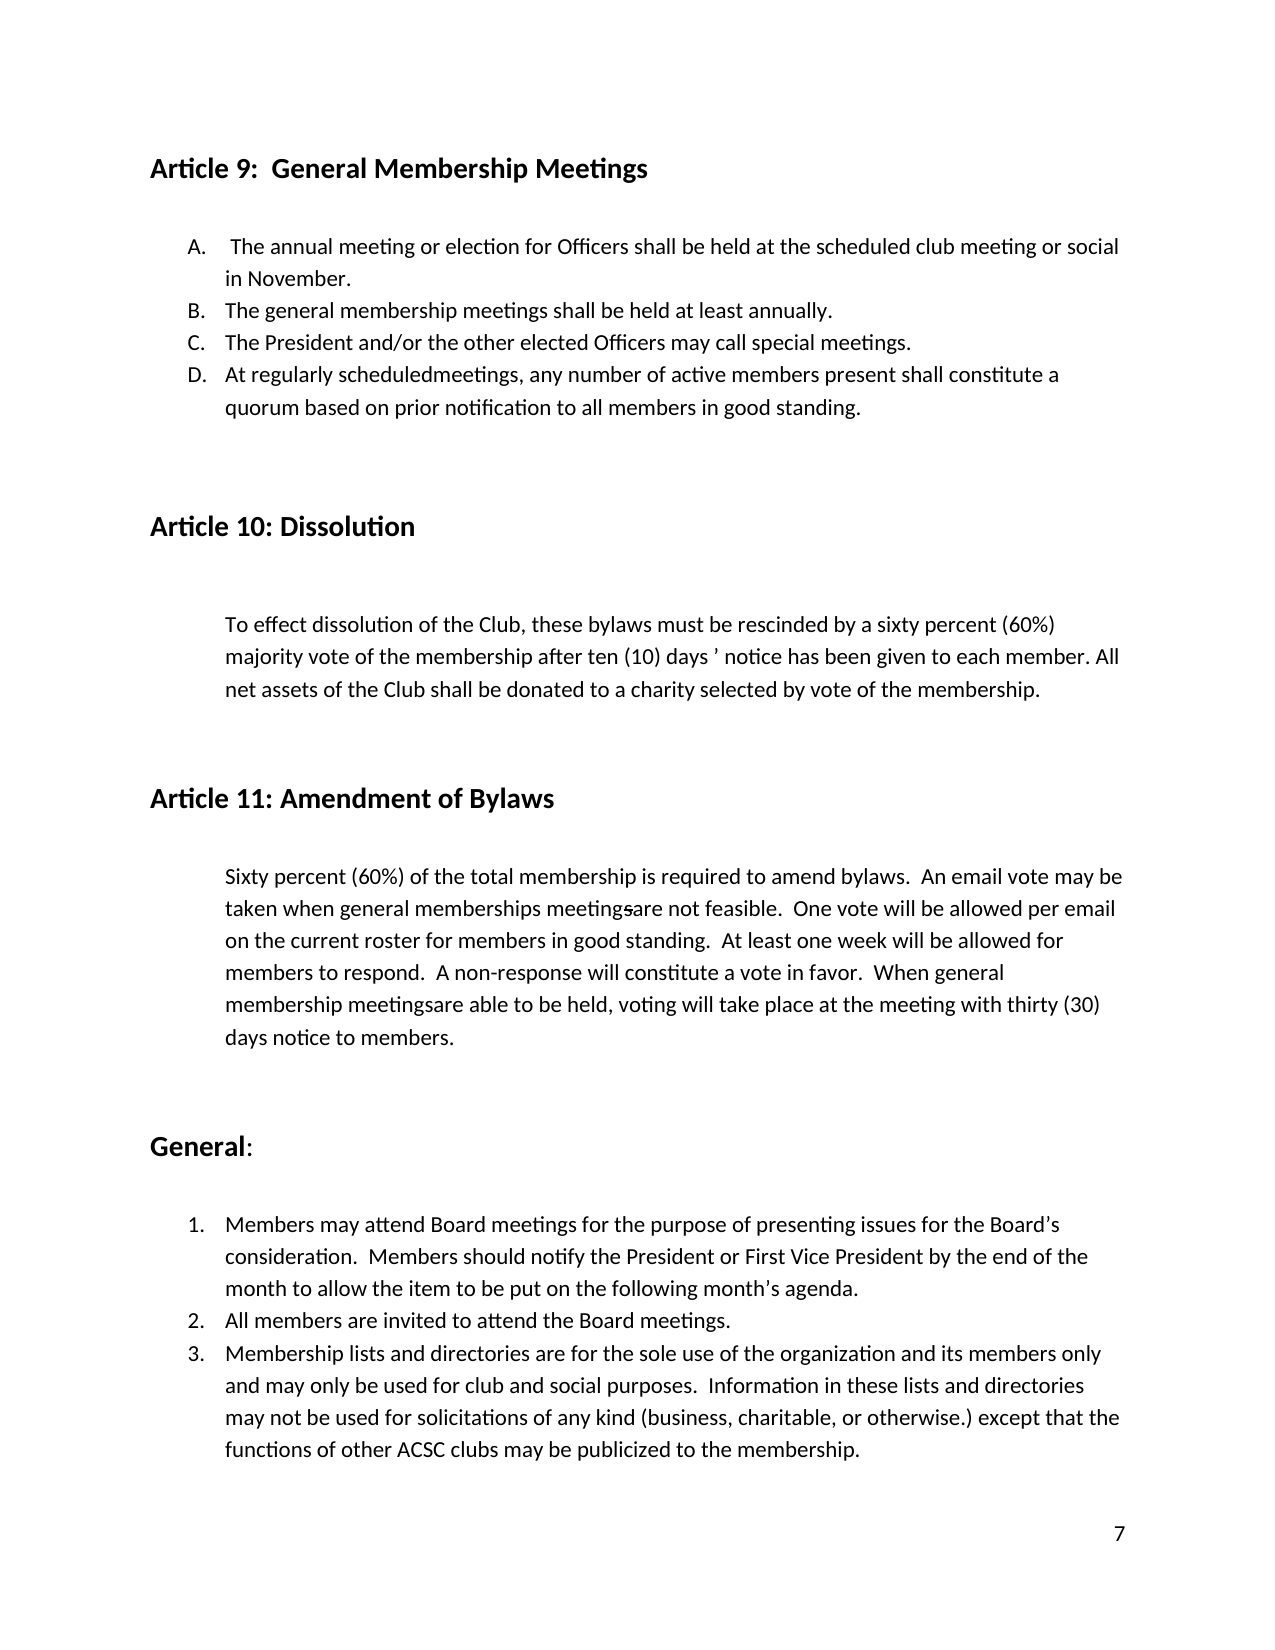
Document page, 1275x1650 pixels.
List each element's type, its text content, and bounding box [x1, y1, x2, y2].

list All members are invited to attend the Board meetings. [187, 1307, 1125, 1334]
list Sixty percent (60%) of the total membership is required to amend bylaws. An email vote may be taken when general memberships meetingsare not feasible. One vote will be allowed per email on the current roster for members in good standing. At least one week will be allowed for members to respond. A non-response will constitute a vote in favor. When general membership meetingsare able to be held, voting will take place at the meeting with thirty (30) days notice to members. [225, 862, 1125, 1051]
list General: [150, 1128, 1125, 1164]
list Members may attend Board meetings for the purpose of presenting issues for the Board’s consideration. Members should notify the President or First Vice President by the end of the month to allow the item to be put on the following month’s agenda. [187, 1210, 1125, 1302]
list Article 11: Amendment of Bylaws [150, 780, 1125, 816]
list At regularly scheduledmeetings, any number of active members present shall constitute a quorum based on prior notification to all members in good standing. [187, 361, 1125, 421]
list To effect dissolution of the Club, these bylaws must be rescinded by a sixty percent (60%) majority vote of the membership after ten (10) days ’ notice has been given to each member. All net assets of the Club shall be donated to a charity selected by vote of the membership. [225, 610, 1125, 703]
list Membership lists and directories are for the sole use of the organization and its members only and may only be used for club and social purposes. Information in these lists and directories may not be used for solicitations of any kind (business, charitable, or otherwise.) except that the functions of other ACSC clubs may be publicized to the membership. [187, 1339, 1125, 1463]
list The annual meeting or election for Officers shall be held at the scheduled club meeting or social in November. [187, 232, 1125, 292]
text Article 10: Dissolution [150, 508, 1125, 543]
list The general membership meetings shall be held at least annually. [187, 296, 1125, 324]
list Article 9: General Membership Meetings [150, 150, 1125, 186]
list The President and/or the other elected Officers may call special meetings. [187, 328, 1125, 356]
